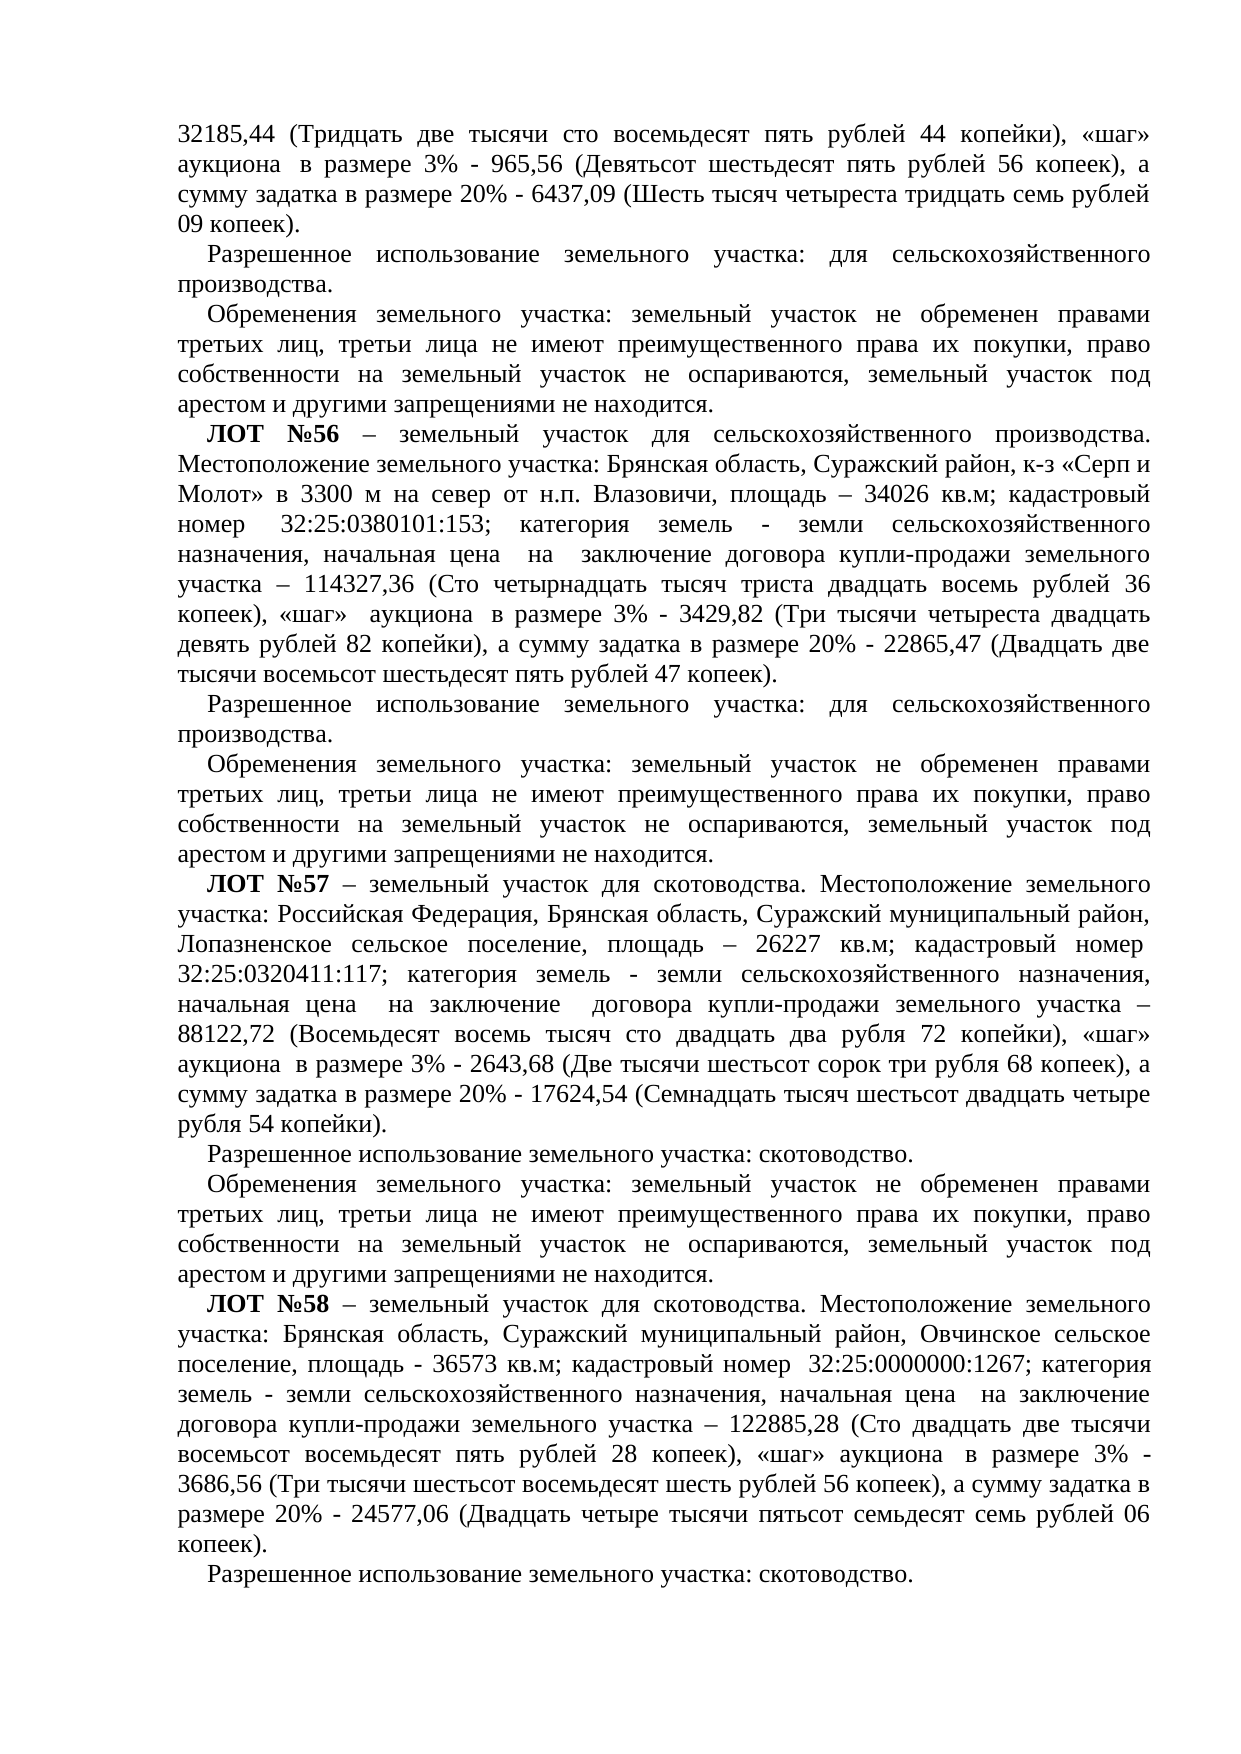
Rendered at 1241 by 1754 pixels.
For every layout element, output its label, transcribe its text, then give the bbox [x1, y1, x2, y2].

text Разрешенное использование земельного участка: для сельскохозяйственного производства. [177, 688, 1152, 748]
text Разрешенное использование земельного участка: скотоводство. [177, 1138, 1152, 1168]
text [177, 118, 1152, 238]
text ЛОТ №56 – земельный участок для сельскохозяйственного производства. Местоположение земельного участка: Брянская область, Суражский район, к-з «Серп и Молот» в 3300 м на север от н.п. Влазовичи, площадь – 34026 кв.м; кадастровый номер 32:25:0380101:153; категория земель - земли сельскохозяйственного назначения, начальная цена на заключение договора купли-продажи земельного участка – 114327,36 (Сто четырнадцать тысяч триста двадцать восемь рублей 36 копеек), «шаг» аукциона в размере 3% - 3429,82 (Три тысячи четыреста двадцать девять рублей 82 копейки), а сумму задатка в размере 20% - 22865,47 (Двадцать две тысячи восемьсот шестьдесят пять рублей 47 копеек). [177, 418, 1152, 688]
text ЛОТ №57 – земельный участок для скотоводства. Местоположение земельного участка: Российская Федерация, Брянская область, Суражский муниципальный район, Лопазненское сельское поселение, площадь – 26227 кв.м; кадастровый номер 32:25:0320411:117; категория земель - земли сельскохозяйственного назначения, начальная цена на заключение договора купли-продажи земельного участка – 88122,72 (Восемьдесят восемь тысяч сто двадцать два рубля 72 копейки), «шаг» аукциона в размере 3% - 2643,68 (Две тысячи шестьсот сорок три рубля 68 копеек), а сумму задатка в размере 20% - 17624,54 (Семнадцать тысяч шестьсот двадцать четыре рубля 54 копейки). [177, 868, 1152, 1138]
text Разрешенное использование земельного участка: скотоводство. [177, 1558, 1152, 1588]
text ЛОТ №58 – земельный участок для скотоводства. Местоположение земельного участка: Брянская область, Суражский муниципальный район, Овчинское сельское поселение, площадь - 36573 кв.м; кадастровый номер 32:25:0000000:1267; категория земель - земли сельскохозяйственного назначения, начальная цена на заключение договора купли-продажи земельного участка – 122885,28 (Сто двадцать две тысячи восемьсот восемьдесят пять рублей 28 копеек), «шаг» аукциона в размере 3% - 3686,56 (Три тысячи шестьсот восемьдесят шесть рублей 56 копеек), а сумму задатка в размере 20% - 24577,06 (Двадцать четыре тысячи пятьсот семьдесят семь рублей 06 копеек). [177, 1288, 1152, 1558]
text Разрешенное использование земельного участка: для сельскохозяйственного производства. [177, 238, 1152, 298]
